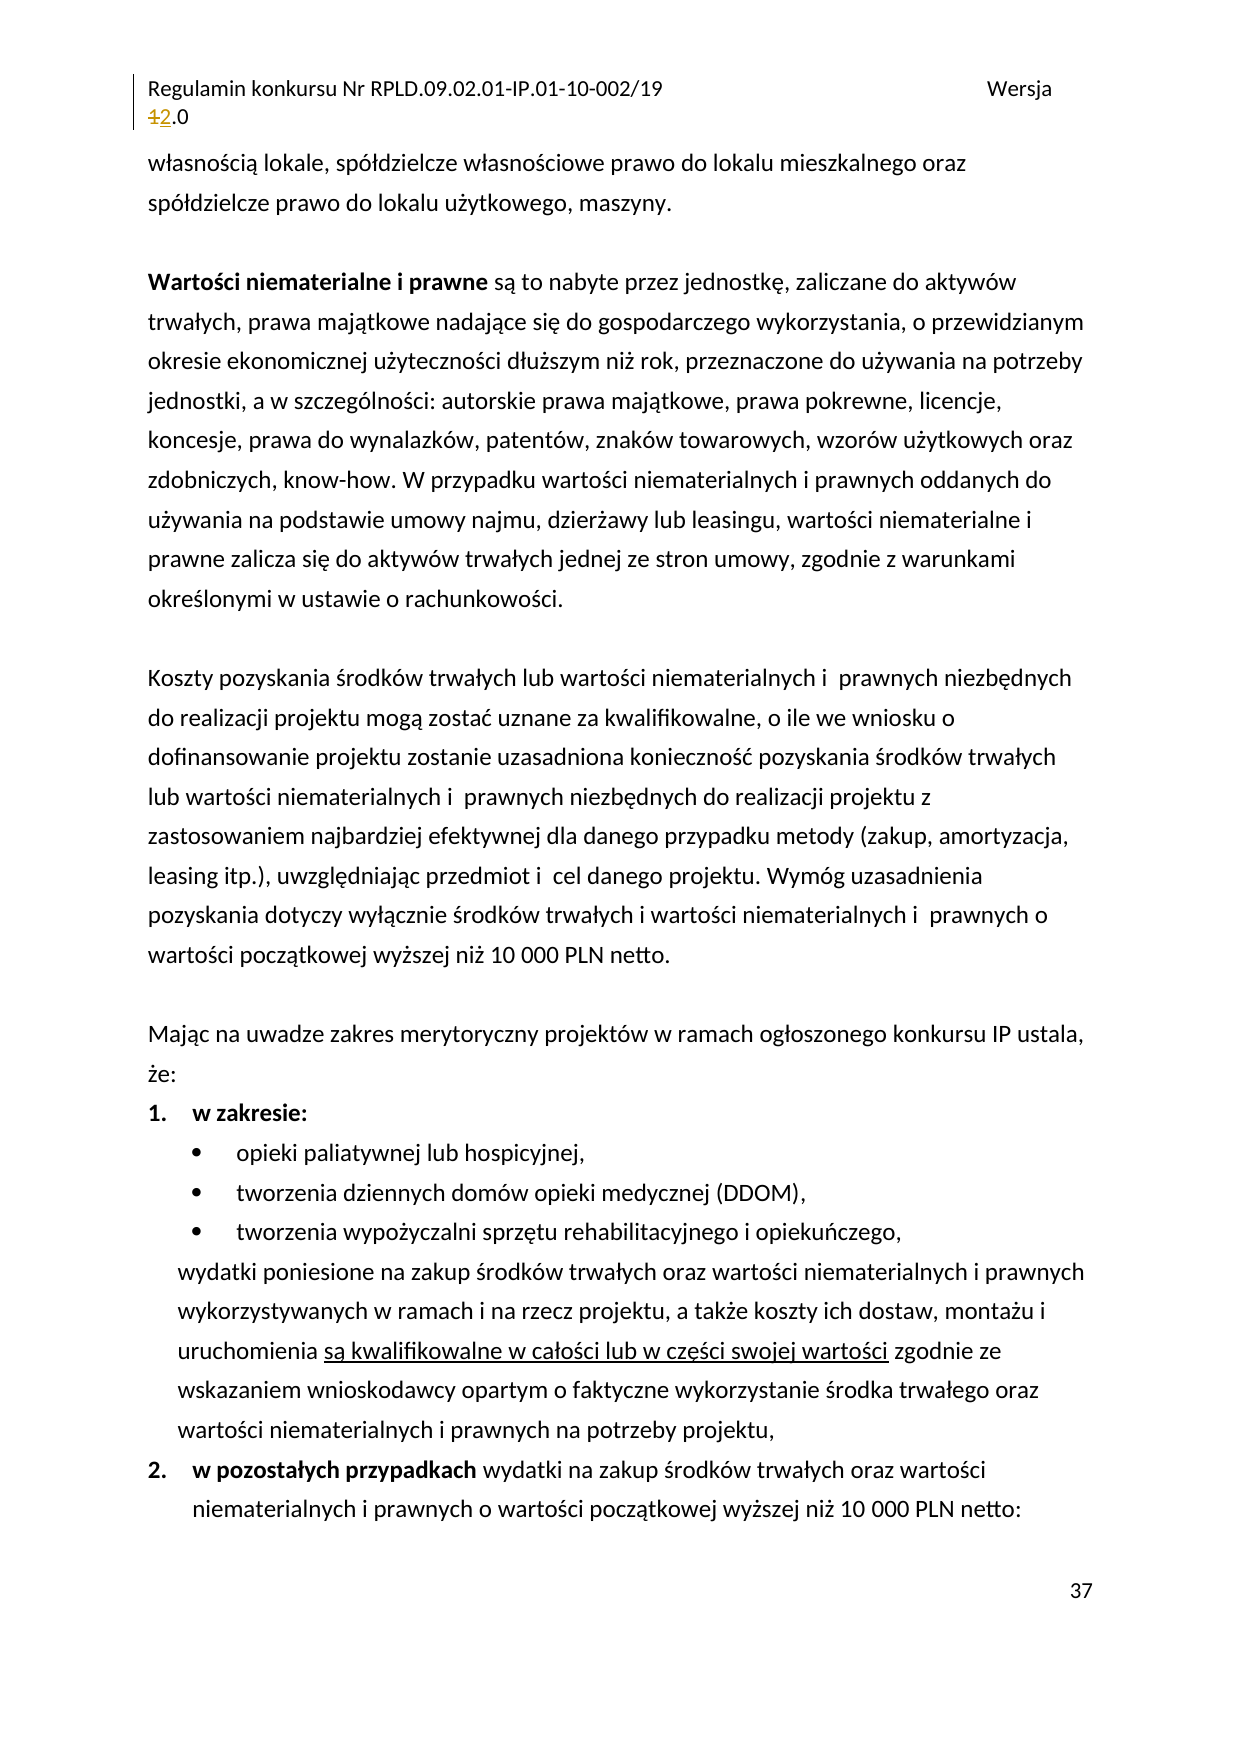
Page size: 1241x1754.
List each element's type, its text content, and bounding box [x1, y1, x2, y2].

text Mając na uwadze zakres merytoryczny projektów w ramach ogłoszonego konkursu IP ustala, że: [148, 1018, 1093, 1088]
text Wartości niematerialne i prawne są to nabyte przez jednostkę, zaliczane do aktywów trwałych, prawa majątkowe nadające się do gospodarczego wykorzystania, o przewidzianym okresie ekonomicznej użyteczności dłuższym niż rok, przeznaczone do używania na potrzeby jednostki, a w szczególności: autorskie prawa majątkowe, prawa pokrewne, licencje, koncesje, prawa do wynalazków, patentów, znaków towarowych, wzorów użytkowych oraz zdobniczych, know-how. W przypadku wartości niematerialnych i prawnych oddanych do używania na podstawie umowy najmu, dzierżawy lub leasingu, wartości niematerialne i prawne zalicza się do aktywów trwałych jednej ze stron umowy, zgodnie z warunkami określonymi w ustawie o rachunkowości. [148, 266, 1093, 613]
list tworzenia dziennych domów opieki medycznej (DDOM), [192, 1177, 1093, 1207]
text Koszty pozyskania środków trwałych lub wartości niematerialnych i prawnych niezbędnych do realizacji projektu mogą zostać uznane za kwalifikowalne, o ile we wniosku o dofinansowanie projektu zostanie uzasadniona konieczność pozyskania środków trwałych lub wartości niematerialnych i prawnych niezbędnych do realizacji projektu z zastosowaniem najbardziej efektywnej dla danego przypadku metody (zakup, amortyzacja, leasing itp.), uwzględniając przedmiot i cel danego projektu. Wymóg uzasadnienia pozyskania dotyczy wyłącznie środków trwałych i wartości niematerialnych i prawnych o wartości początkowej wyższej niż 10 000 PLN netto. [148, 662, 1093, 970]
list wydatki poniesione na zakup środków trwałych oraz wartości niematerialnych i prawnych wykorzystywanych w ramach i na rzecz projektu, a także koszty ich dostaw, montażu i uruchomienia są kwalifikowalne w całości lub w części swojej wartości zgodnie ze wskazaniem wnioskodawcy opartym o faktyczne wykorzystanie środka trwałego oraz wartości niematerialnych i prawnych na potrzeby projektu, [177, 1256, 1093, 1445]
list tworzenia wypożyczalni sprzętu rehabilitacyjnego i opiekuńczego, [192, 1216, 1093, 1247]
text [148, 148, 1093, 218]
list opieki paliatywnej lub hospicyjnej, [192, 1137, 1093, 1168]
list w zakresie: [148, 1098, 1093, 1128]
list w pozostałych przypadkach wydatki na zakup środków trwałych oraz wartości niematerialnych i prawnych o wartości początkowej wyższej niż 10 000 PLN netto: [148, 1454, 1093, 1524]
